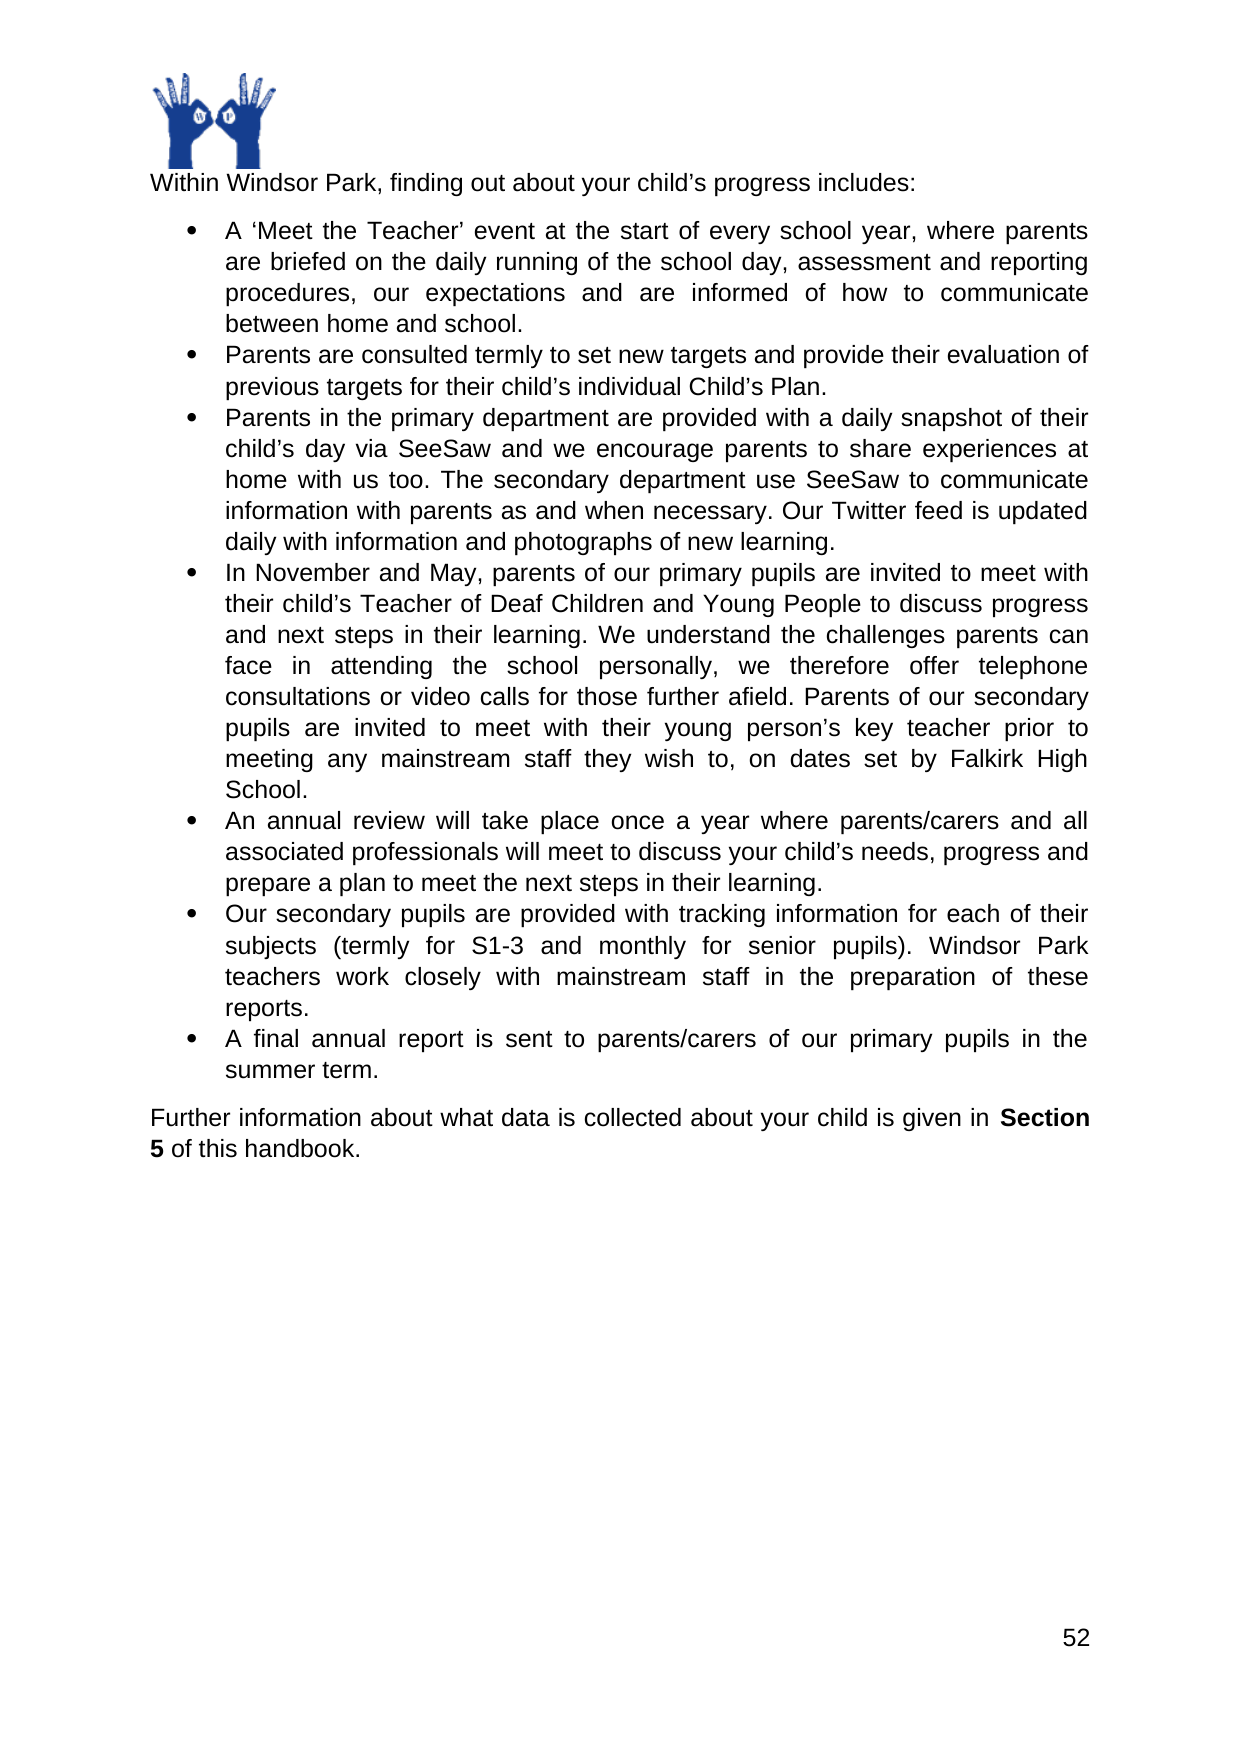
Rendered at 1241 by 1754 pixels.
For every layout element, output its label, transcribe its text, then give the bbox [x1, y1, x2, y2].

list Parents in the primary department are provided with a daily snapshot of their child’s day via SeeSaw and we encourage parents to share experiences at home with us too. The secondary department use SeeSaw to communicate information with parents as and when necessary. Our Twitter feed is updated daily with information and photographs of new learning. [187, 402, 1090, 556]
list Parents are consulted termly to set new targets and provide their evaluation of previous targets for their child’s individual Child’s Plan. [187, 340, 1090, 400]
list A final annual report is sent to parents/carers of our primary pupils in the summer term. [187, 1024, 1090, 1084]
list Our secondary pupils are provided with tracking information for each of their subjects (termly for S1-3 and monthly for senior pupils). Windsor Park teachers work closely with mainstream staff in the preparation of these reports. [187, 899, 1090, 1021]
list A ‘Meet the Teacher’ event at the start of every school year, where parents are briefed on the daily running of the school day, assessment and reporting procedures, our expectations and are informed of how to communicate between home and school. [187, 216, 1090, 338]
list An annual review will take place once a year where parents/carers and all associated professionals will meet to discuss your child’s needs, progress and prepare a plan to meet the next steps in their learning. [187, 806, 1090, 897]
list In November and May, parents of our primary pupils are invited to meet with their child’s Teacher of Deaf Children and Young People to discuss progress and next steps in their learning. We understand the challenges parents can face in attending the school personally, we therefore offer telephone consultations or video calls for those further afield. Parents of our secondary pupils are invited to meet with their young person’s key teacher prior to meeting any mainstream staff they wish to, on dates set by Falkirk High School. [187, 558, 1090, 804]
picture [150, 73, 276, 169]
text Further information about what data is collected about your child is given in Section 5 of this handbook. [150, 1103, 1090, 1162]
text Within Windsor Park, finding out about your child’s progress includes: [150, 168, 1090, 197]
